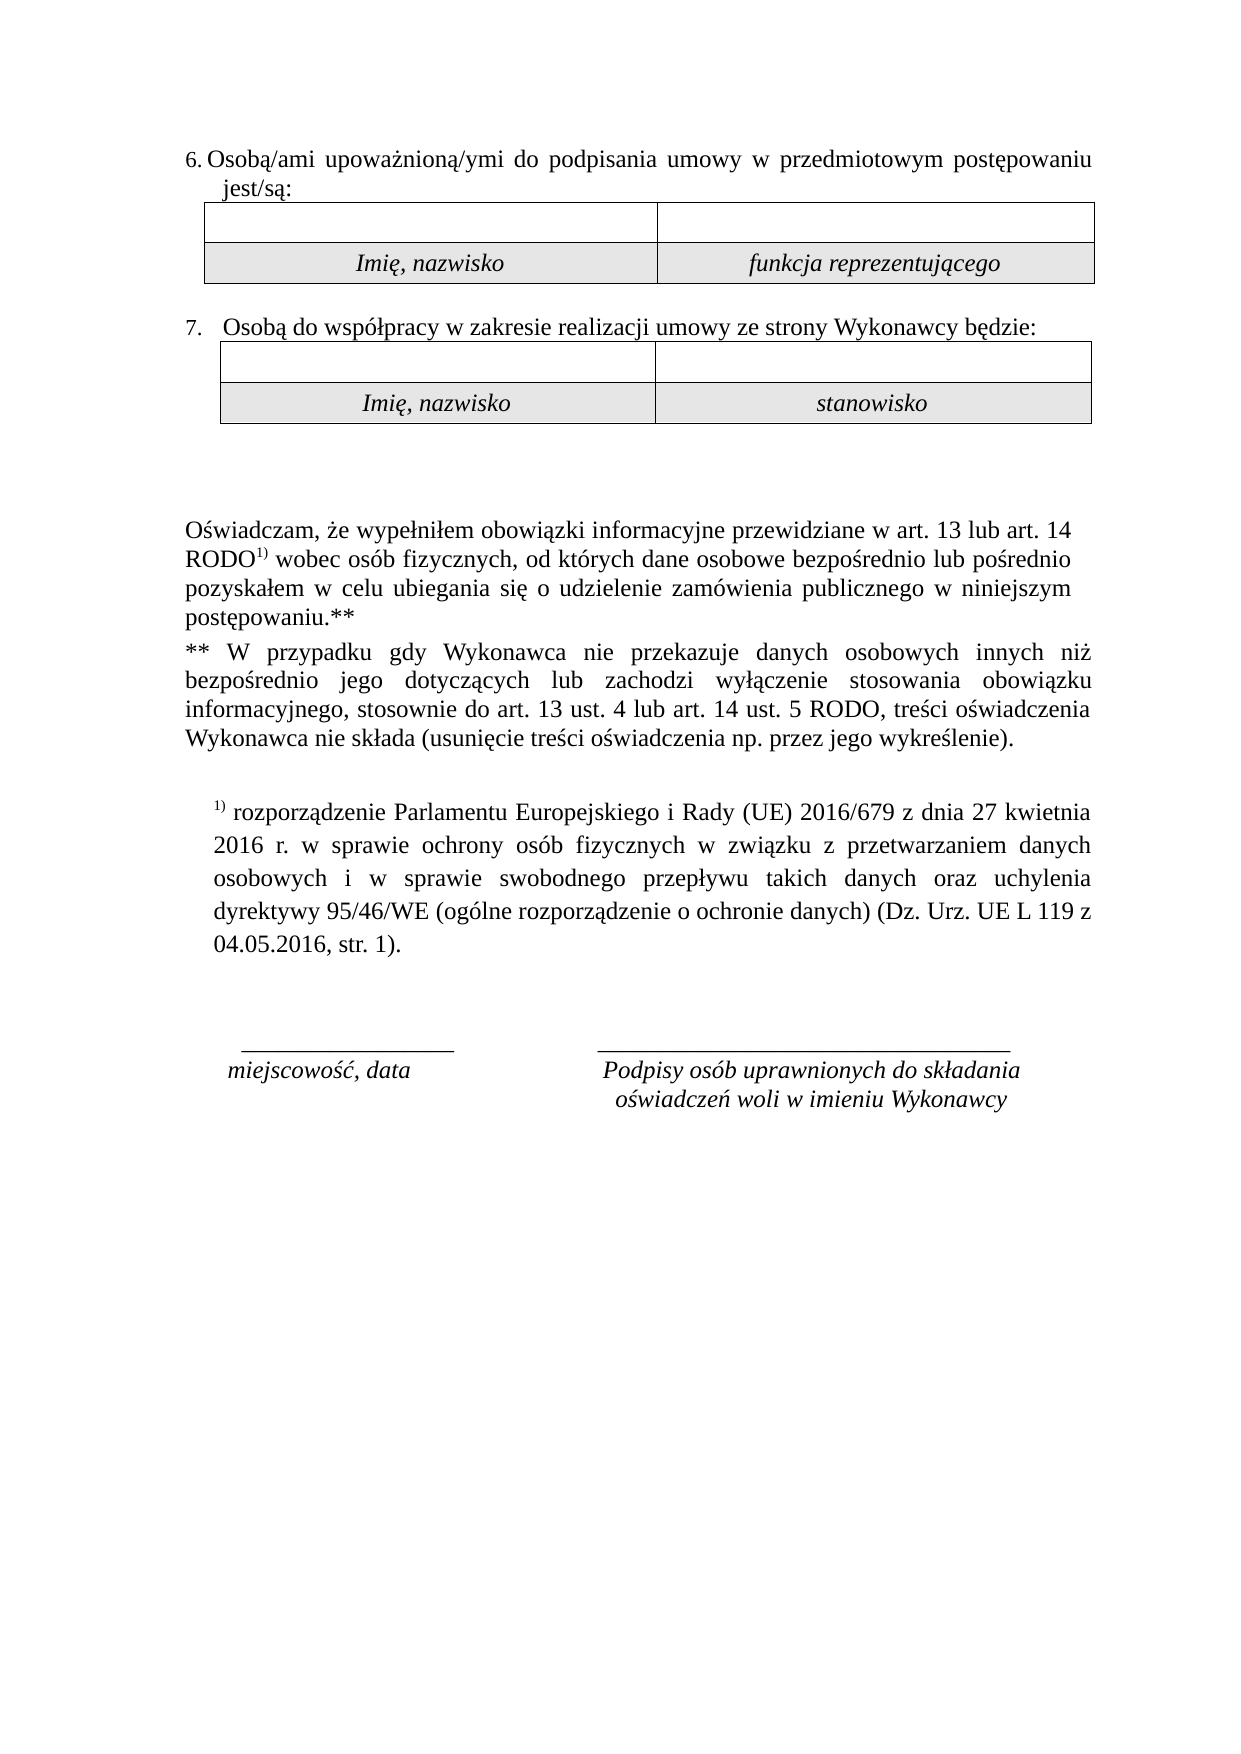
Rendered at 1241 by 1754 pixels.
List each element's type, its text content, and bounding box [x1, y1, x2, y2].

table_header [658, 203, 1094, 242]
table_cell Imię, nazwisko [221, 383, 655, 422]
list Osobą/ami upoważnioną/ymi do podpisania umowy w przedmiotowym postępowaniu jest/są: [185, 144, 1092, 202]
table_header [221, 342, 655, 382]
text miejscowość, data Podpisy osób uprawnionych do składania [148, 1055, 1092, 1084]
text 1) rozporządzenie Parlamentu Europejskiego i Rady (UE) 2016/679 z dnia 27 kwietnia 2016 r. w sprawie ochrony osób fizycznych w związku z przetwarzaniem danych osobowych i w sprawie swobodnego przepływu takich danych oraz uchylenia dyrektywy 95/46/WE (ogólne rozporządzenie o ochronie danych) (Dz. Urz. UE L 119 z 04.05.2016, str. 1). [213, 797, 1092, 958]
table_header [205, 203, 657, 242]
table_cell Imię, nazwisko [205, 243, 657, 283]
list Osobą do współpracy w zakresie realizacji umowy ze strony Wykonawcy będzie: [185, 312, 1092, 341]
text ** W przypadku gdy Wykonawca nie przekazuje danych osobowych innych niż bezpośrednio jego dotyczących lub zachodzi wyłączenie stosowania obowiązku informacyjnego, stosownie do art. 13 ust. 4 lub art. 14 ust. 5 RODO, treści oświadczenia Wykonawca nie składa (usunięcie treści oświadczenia np. przez jego wykreślenie). [185, 637, 1092, 752]
text _________________ _________________________________ [148, 1026, 1092, 1055]
text Oświadczam, że wypełniłem obowiązki informacyjne przewidziane w art. 13 lub art. 14 RODO1) wobec osób fizycznych, od których dane osobowe bezpośrednio lub pośrednio pozyskałem w celu ubiegania się o udzielenie zamówienia publicznego w niniejszym postępowaniu.** [185, 516, 1072, 631]
table_header [656, 342, 1091, 382]
text oświadczeń woli w imieniu Wykonawcy [148, 1084, 1092, 1112]
table_cell funkcja reprezentującego [658, 243, 1094, 283]
table_cell stanowisko [656, 383, 1091, 422]
